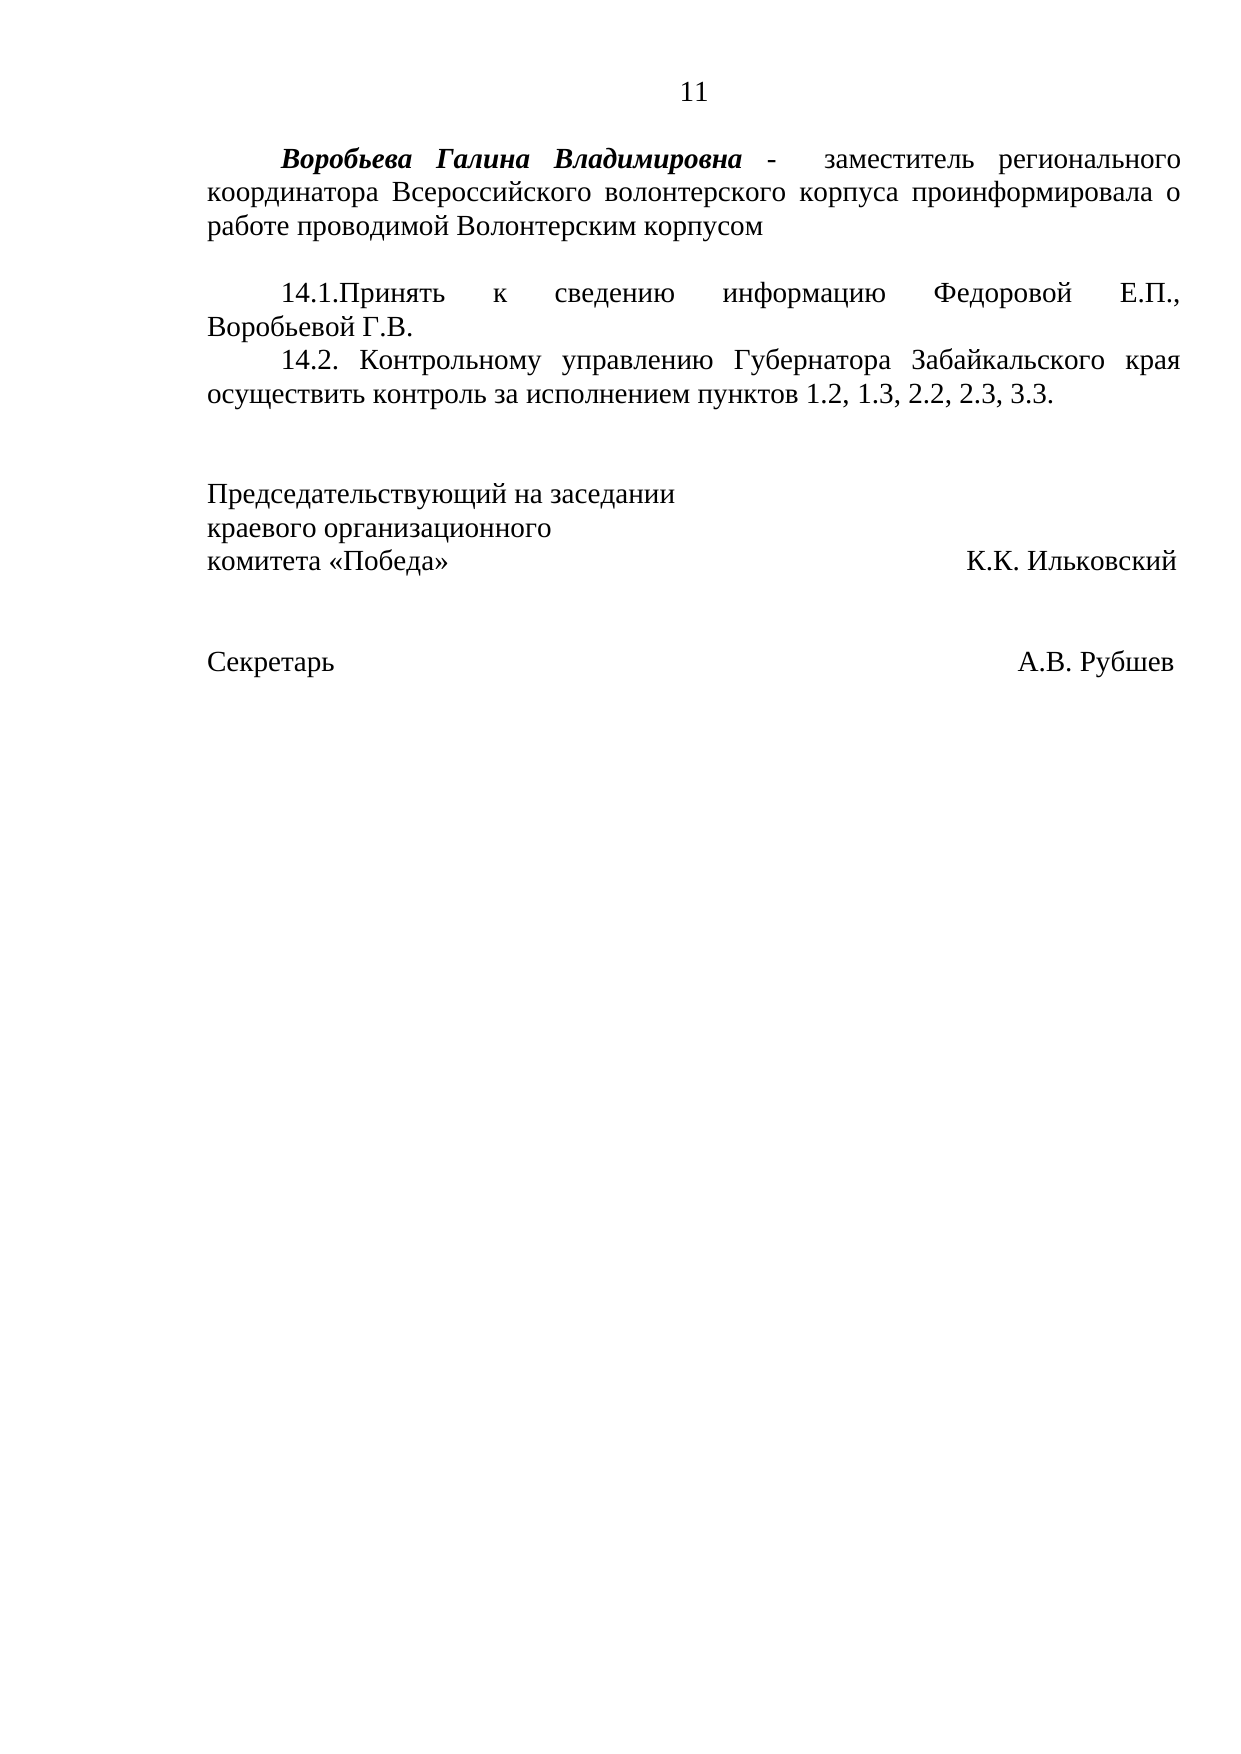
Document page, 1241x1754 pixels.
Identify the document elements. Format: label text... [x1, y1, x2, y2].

text краевого организационного [207, 510, 1181, 543]
list 14.2. Контрольному управлению Губернатора Забайкальского края осуществить контроль за исполнением пунктов 1.2, 1.3, 2.2, 2.3, 3.3. [207, 342, 1181, 409]
text Председательствующий на заседании [207, 476, 1181, 510]
text комитета «Победа» К.К. Ильковский [207, 543, 1181, 577]
text Секретарь А.В. Рубшев [207, 644, 1181, 678]
text Воробьева Галина Владимировна - заместитель регионального координатора Всероссийского волонтерского корпуса проинформировала о работе проводимой Волонтерским корпусом [207, 141, 1181, 242]
list 14.1.Принять к сведению информацию Федоровой Е.П., Воробьевой Г.В. [207, 275, 1181, 342]
